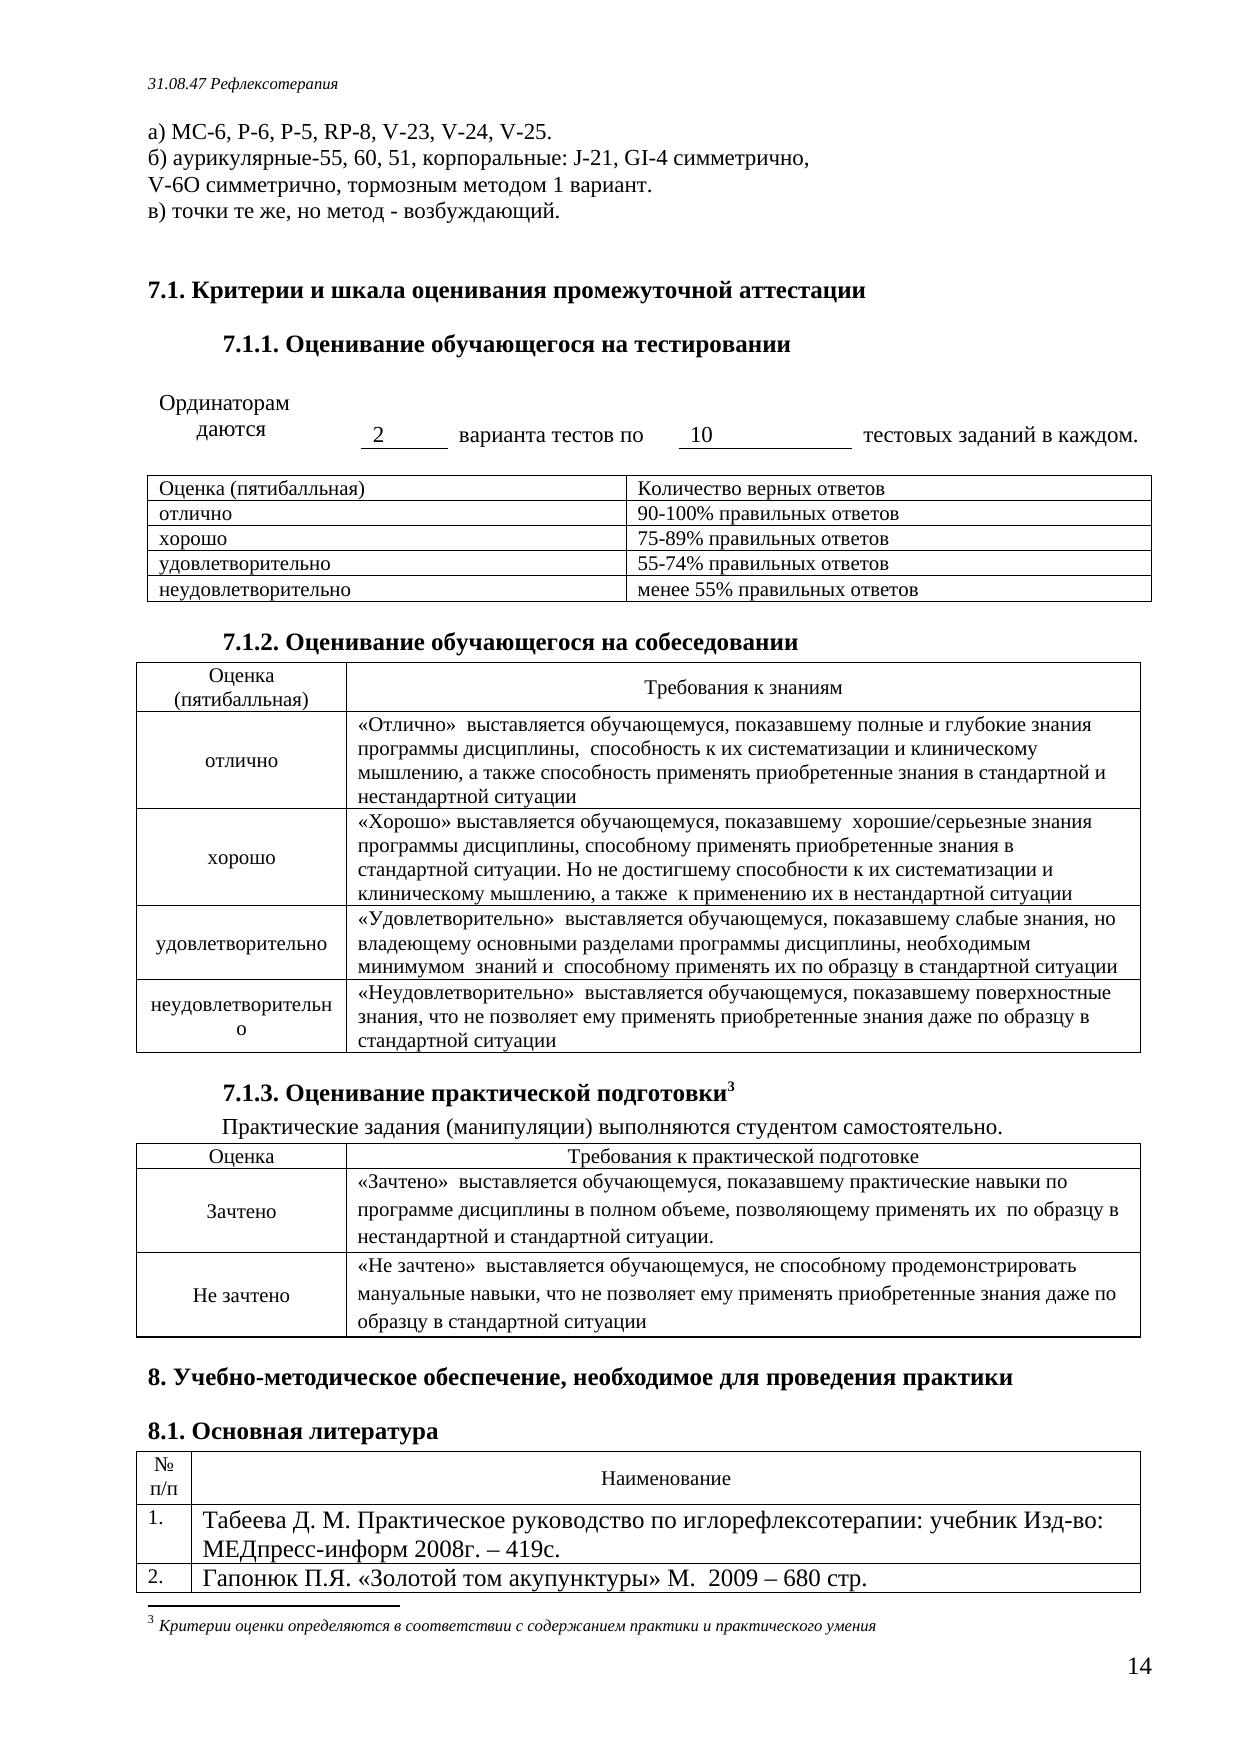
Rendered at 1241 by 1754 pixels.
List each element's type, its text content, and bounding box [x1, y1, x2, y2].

table_header Количество верных ответов [627, 476, 1151, 500]
text б) аурикулярные-55, 60, 51, корпоральные: J-21, GI-4 симметрично, [148, 144, 1152, 171]
table_cell Гапонюк П.Я. «Золотой том акупунктуры» М. 2009 – 680 стр. [192, 1564, 1140, 1592]
table_cell «Неудовлетворительно» выставляется обучающемуся, показавшему поверхностные знания, что не позволяет ему применять приобретенные знания даже по образцу в стандартной ситуации [347, 980, 1140, 1052]
table_header Требования к практической подготовке [347, 1144, 1140, 1168]
table_header Оценка (пятибалльная) [137, 663, 346, 711]
text Оценивание обучающегося на тестировании [223, 329, 1152, 357]
table_cell хорошо [148, 526, 626, 550]
table_cell менее 55% правильных ответов [627, 576, 1151, 601]
table_header Требования к знаниям [347, 663, 1140, 711]
table_cell отлично [137, 712, 346, 808]
table_cell «Не зачтено» выставляется обучающемуся, не способному продемонстрировать мануальные навыки, что не позволяет ему применять приобретенные знания даже по образцу в стандартной ситуации [347, 1253, 1140, 1336]
table_header 2 [361, 364, 447, 448]
table_cell Зачтено [137, 1169, 346, 1252]
text Учебно-методическое обеспечение, необходимое для проведения практики [148, 1362, 1152, 1391]
list Практические задания (манипуляции) выполняются студентом самостоятельно. [148, 1113, 1152, 1139]
table_cell «Хорошо» выставляется обучающемуся, показавшему хорошие/серьезные знания программы дисциплины, способному применять приобретенные знания в стандартной ситуации. Но не достигшему способности к их систематизации и клиническому мышлению, а также к применению их в нестандартной ситуации [347, 809, 1140, 905]
table_cell хорошо [137, 809, 346, 905]
text а) МС-6, P-6, Р-5, RP-8, V-23, V-24, V-25. [148, 118, 1152, 144]
table_header Наименование [192, 1452, 1140, 1504]
table_header Оценка [137, 1144, 346, 1168]
text Оценивание практической подготовки [223, 1078, 1152, 1107]
table_cell 55-74% правильных ответов [627, 551, 1151, 575]
table_cell удовлетворительно [148, 551, 626, 575]
text Оценивание обучающегося на собеседовании [223, 627, 1152, 655]
table_header тестовых заданий в каждом. [852, 364, 1152, 448]
text Критерии и шкала оценивания промежуточной аттестации [148, 275, 1152, 304]
text Основная литература [148, 1416, 1152, 1445]
table_cell отлично [148, 501, 626, 525]
table_cell [137, 1505, 191, 1562]
table_header варианта тестов по [448, 364, 678, 448]
table_cell неудовлетворительно [148, 576, 626, 601]
table_cell 90-100% правильных ответов [627, 501, 1151, 525]
text в) точки те же, но метод - возбуждающий. [148, 197, 1152, 223]
table_cell неудовлетворительно [137, 980, 346, 1052]
table_header Оценка (пятибалльная) [148, 476, 626, 500]
table_cell 75-89% правильных ответов [627, 526, 1151, 550]
table_header Ординаторам даются [148, 364, 361, 448]
table_cell Табеева Д. М. Практическое руководство по иглорефлексотерапии: учебник Изд-во: МЕДпресс-информ 2008г. – 419с. [192, 1505, 1140, 1562]
text V-6О симметрично, тормозным методом 1 вариант. [148, 171, 1152, 197]
table_cell удовлетворительно [137, 906, 346, 978]
table_header № п/п [137, 1452, 191, 1504]
table_cell «Зачтено» выставляется обучающемуся, показавшему практические навыки по программе дисциплины в полном объеме, позволяющему применять их по образцу в нестандартной и стандартной ситуации. [347, 1169, 1140, 1252]
table_cell Не зачтено [137, 1253, 346, 1336]
table_cell «Отлично» выставляется обучающемуся, показавшему полные и глубокие знания программы дисциплины, способность к их систематизации и клиническому мышлению, а также способность применять приобретенные знания в стандартной и нестандартной ситуации [347, 712, 1140, 808]
table_cell [137, 1564, 191, 1592]
table_cell «Удовлетворительно» выставляется обучающемуся, показавшему слабые знания, но владеющему основными разделами программы дисциплины, необходимым минимумом знаний и способному применять их по образцу в стандартной ситуации [347, 906, 1140, 978]
table_header 10 [679, 364, 852, 448]
